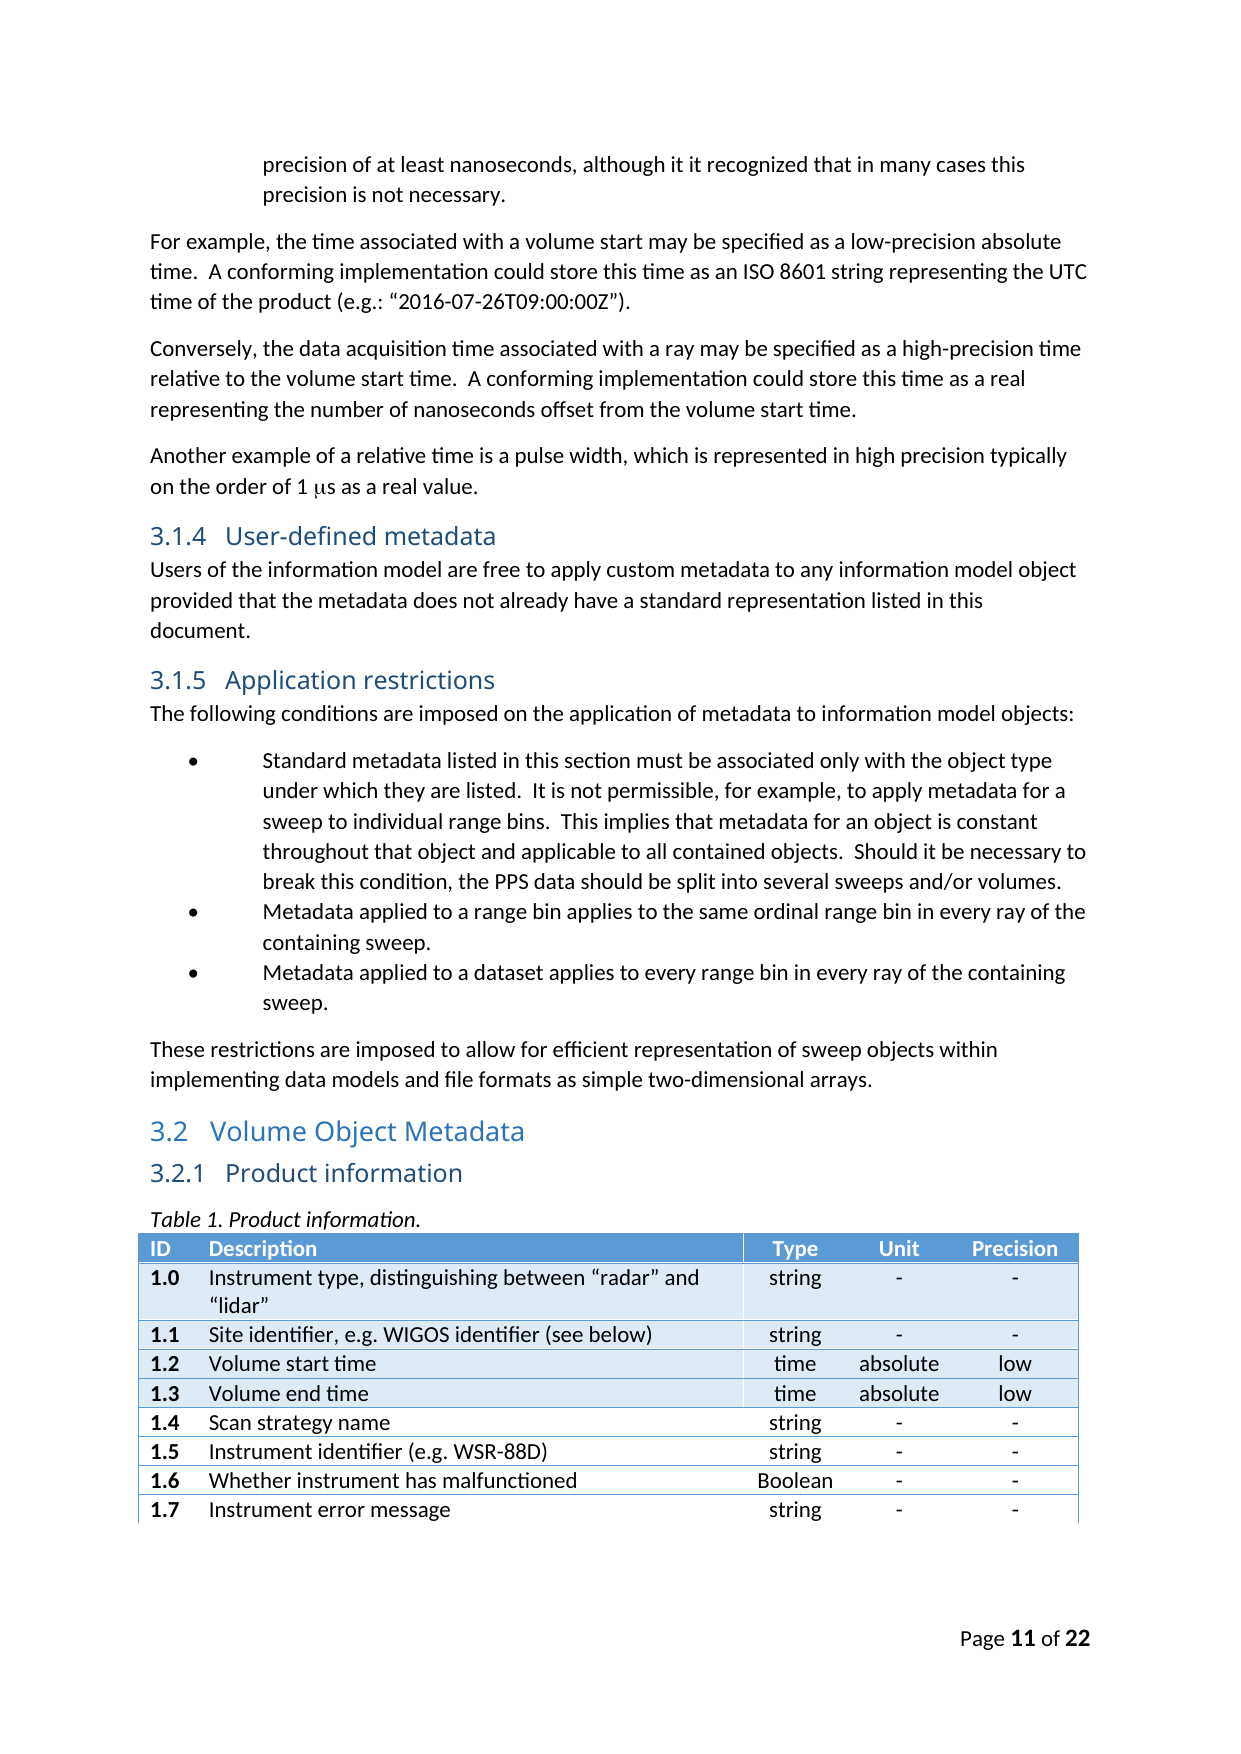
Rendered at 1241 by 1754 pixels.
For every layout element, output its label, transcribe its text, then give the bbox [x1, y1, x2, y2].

table_cell - [847, 1408, 951, 1436]
table_cell string [744, 1321, 847, 1348]
table_cell low [951, 1379, 1078, 1407]
table_cell - [847, 1466, 951, 1494]
list Metadata applied to a range bin applies to the same ordinal range bin in every ray of the containing sweep. [187, 897, 1090, 956]
table_cell 1.5 [139, 1437, 197, 1465]
table_cell Site identifier, e.g. WIGOS identifier (see below) [197, 1321, 743, 1348]
table_cell time [744, 1379, 847, 1407]
table_cell string [744, 1495, 847, 1523]
text Conversely, the data acquisition time associated with a ray may be specified as a high-precision time relative to the volume start time. A conforming implementation could store this time as a real representing the number of nanoseconds offset from the volume start time. [150, 334, 1090, 423]
table_cell 1.4 [139, 1408, 197, 1436]
table_header Precision [951, 1234, 1078, 1262]
table_header Description [197, 1234, 743, 1262]
table_cell Scan strategy name [197, 1408, 743, 1436]
table_cell 1.2 [139, 1350, 197, 1378]
table_cell Whether instrument has malfunctioned [197, 1466, 743, 1494]
table_cell 1.7 [139, 1495, 197, 1523]
table_cell - [951, 1321, 1078, 1348]
table_cell low [951, 1350, 1078, 1378]
table_cell - [951, 1437, 1078, 1465]
list Standard metadata listed in this section must be associated only with the object type under which they are listed. It is not permissible, for example, to apply metadata for a sweep to individual range bins. This implies that metadata for an object is constant throughout that object and applicable to all contained objects. Should it be necessary to break this condition, the PPS data should be split into several sweeps and/or volumes. [187, 746, 1090, 895]
text These restrictions are imposed to allow for efficient representation of sweep objects within implementing data models and file formats as simple two-dimensional arrays. [150, 1035, 1090, 1093]
table_cell - [951, 1495, 1078, 1523]
table_header ID [139, 1234, 197, 1262]
table_cell 1.1 [139, 1321, 197, 1348]
table_cell time [744, 1350, 847, 1378]
subtitle Volume Object Metadata [150, 1112, 1090, 1149]
text Users of the information model are free to apply custom metadata to any information model object provided that the metadata does not already have a standard representation listed in this document. [150, 556, 1090, 644]
table_cell string [744, 1264, 847, 1319]
table_cell - [847, 1437, 951, 1465]
text Another example of a relative time is a pulse width, which is represented in high precision typically on the order of 1 s as a real value. [150, 442, 1090, 500]
text The following conditions are imposed on the application of metadata to information model objects: [150, 699, 1090, 728]
table_cell Instrument type, distinguishing between “radar” and “lidar” [197, 1264, 743, 1319]
table_cell - [847, 1495, 951, 1523]
text Table 1. Product information. [150, 1205, 1090, 1233]
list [187, 150, 1090, 208]
table_cell string [744, 1408, 847, 1436]
table_cell Volume start time [197, 1350, 743, 1378]
table_cell absolute [847, 1379, 951, 1407]
table_header Type [744, 1234, 847, 1262]
subtitle User-defined metadata [150, 519, 1090, 553]
table_header Unit [847, 1234, 951, 1262]
table_cell Volume end time [197, 1379, 743, 1407]
subtitle Application restrictions [150, 663, 1090, 697]
table_cell - [951, 1408, 1078, 1436]
table_cell - [847, 1264, 951, 1319]
table_cell string [744, 1437, 847, 1465]
table_cell 1.6 [139, 1466, 197, 1494]
table_cell absolute [847, 1350, 951, 1378]
table_cell - [847, 1321, 951, 1348]
table_cell Boolean [744, 1466, 847, 1494]
table_cell Instrument error message [197, 1495, 743, 1523]
subtitle Product information [150, 1156, 1090, 1190]
table_cell 1.3 [139, 1379, 197, 1407]
table_cell 1.0 [139, 1264, 197, 1319]
table_cell - [951, 1466, 1078, 1494]
list Metadata applied to a dataset applies to every range bin in every ray of the containing sweep. [187, 958, 1090, 1016]
text For example, the time associated with a volume start may be specified as a low-precision absolute time. A conforming implementation could store this time as an ISO 8601 string representing the UTC time of the product (e.g.: “2016-07-26T09:00:00Z”). [150, 227, 1090, 316]
table_cell - [951, 1264, 1078, 1319]
table_cell Instrument identifier (e.g. WSR-88D) [197, 1437, 743, 1465]
